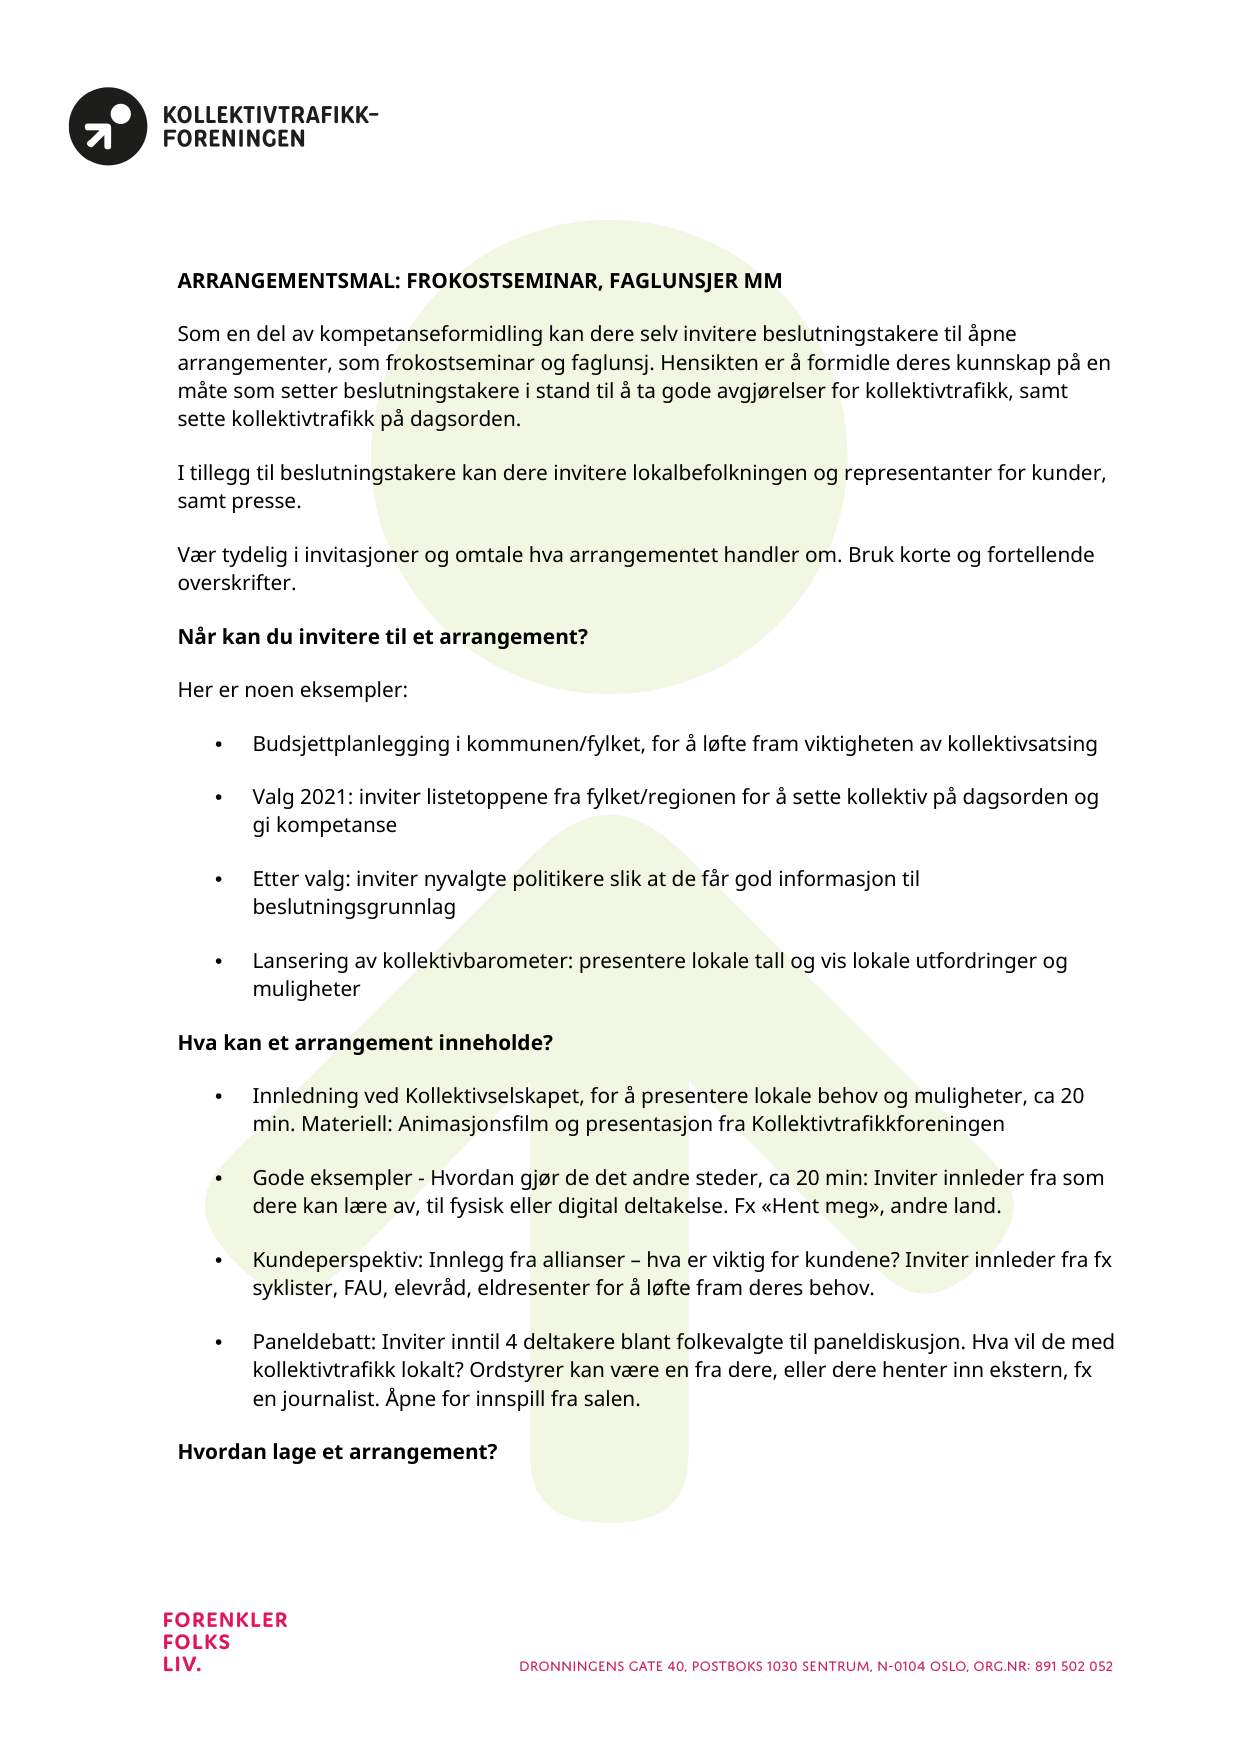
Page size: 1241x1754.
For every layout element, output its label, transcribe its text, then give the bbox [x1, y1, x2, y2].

text Hvordan lage et arrangement? [177, 1437, 1122, 1466]
list Etter valg: inviter nyvalgte politikere slik at de får god informasjon til beslutningsgrunnlag [215, 864, 1122, 921]
list Valg 2021: inviter listetoppene fra fylket/regionen for å sette kollektiv på dagsorden og gi kompetanse [215, 782, 1122, 839]
text Som en del av kompetanseformidling kan dere selv invitere beslutningstakere til åpne arrangementer, som frokostseminar og faglunsj. Hensikten er å formidle deres kunnskap på en måte som setter beslutningstakere i stand til å ta gode avgjørelser for kollektivtrafikk, samt sette kollektivtrafikk på dagsorden. [177, 319, 1122, 433]
list Budsjettplanlegging i kommunen/fylket, for å løfte fram viktigheten av kollektivsatsing [215, 729, 1122, 757]
list Gode eksempler - Hvordan gjør de det andre steder, ca 20 min: Inviter innleder fra som dere kan lære av, til fysisk eller digital deltakelse. Fx «Hent meg», andre land. [215, 1163, 1122, 1220]
text I tillegg til beslutningstakere kan dere invitere lokalbefolkningen og representanter for kunder, samt presse. [177, 458, 1122, 515]
text ARRANGEMENTSMAL: FROKOSTSEMINAR, FAGLUNSJER MM [177, 266, 1122, 294]
text Hva kan et arrangement inneholde? [177, 1028, 1122, 1056]
list Innledning ved Kollektivselskapet, for å presentere lokale behov og muligheter, ca 20 min. Materiell: Animasjonsfilm og presentasjon fra Kollektivtrafikkforeningen [215, 1081, 1122, 1138]
list Lansering av kollektivbarometer: presentere lokale tall og vis lokale utfordringer og muligheter [215, 946, 1122, 1003]
text Vær tydelig i invitasjoner og omtale hva arrangementet handler om. Bruk korte og fortellende overskrifter. [177, 540, 1122, 597]
list Paneldebatt: Inviter inntil 4 deltakere blant folkevalgte til paneldiskusjon. Hva vil de med kollektivtrafikk lokalt? Ordstyrer kan være en fra dere, eller dere henter inn ekstern, fx en journalist. Åpne for innspill fra salen. [215, 1327, 1122, 1412]
list Kundeperspektiv: Innlegg fra allianser – hva er viktig for kundene? Inviter innleder fra fx syklister, FAU, elevråd, eldresenter for å løfte fram deres behov. [215, 1245, 1122, 1302]
text Når kan du invitere til et arrangement? [177, 622, 1122, 650]
text Her er noen eksempler: [177, 675, 1122, 704]
picture [0, 0, 1232, 1748]
